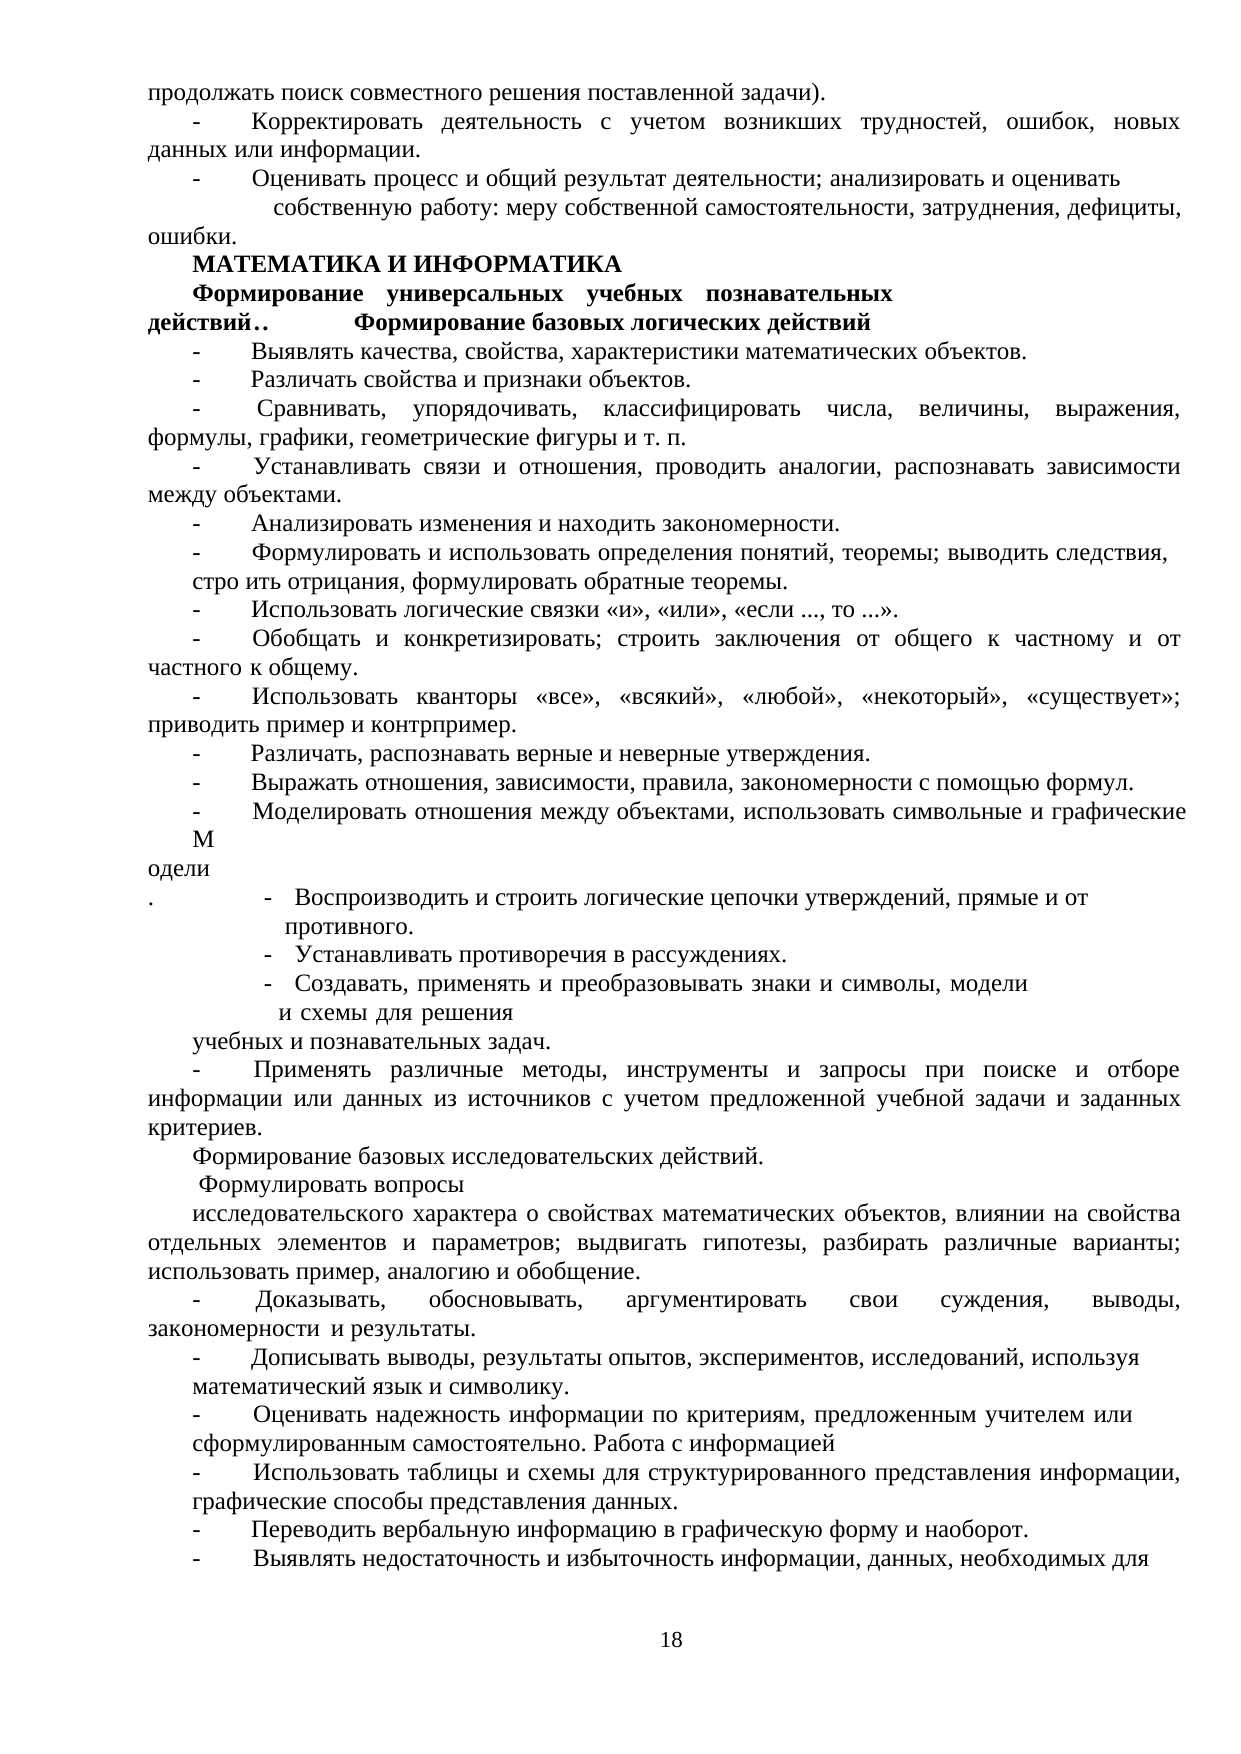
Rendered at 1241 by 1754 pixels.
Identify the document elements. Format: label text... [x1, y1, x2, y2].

text МАТЕМАТИКА И ИНФОРМАТИКА [148, 249, 1194, 278]
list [148, 77, 1181, 106]
list Моделировать отношения между объектами, использовать символьные и графические [148, 796, 1194, 824]
text Формулировать вопросы [148, 1169, 1182, 1198]
list Корректировать деятельность с учетом возникших трудностей, ошибок, новых данных или информации. [148, 106, 1181, 163]
list Доказывать, обосновывать, аргументировать свои суждения, выводы, закономерности и результаты. [148, 1284, 1181, 1342]
list Оценивать процесс и общий результат деятельности; анализировать и оценивать [148, 163, 1182, 192]
text противного. [234, 911, 1160, 939]
text Формирование базовых исследовательских действий. [148, 1141, 1182, 1169]
text учебных и познавательных задач. [148, 1026, 1194, 1054]
list Применять различные методы, инструменты и запросы при поиске и отборе информации или данных из источников с учетом предложенной учебной задачи и заданных критериев. [148, 1054, 1181, 1141]
text Формирование универсальных учебных познавательных действий . . Формирование базовых логических действий [148, 278, 893, 336]
list Дописывать выводы, результаты опытов, экспериментов, исследований, используя [148, 1342, 1182, 1371]
list Использовать кванторы «все», «всякий», «любой», «некоторый», «существует»; приводить пример и контрпример. [148, 681, 1180, 738]
text исследовательского характера о свойствах математических объектов, влиянии на свойства отдельных элементов и параметров; выдвигать гипотезы, разбирать различные варианты; использовать пример, аналогию и обобщение. [148, 1198, 1182, 1284]
text сформулированным самостоятельно. Работа с информацией [148, 1428, 1181, 1457]
list Выражать отношения, зависимости, правила, закономерности с помощью формул. [148, 767, 1194, 796]
list Различать свойства и признаки объектов. [148, 364, 1194, 393]
list Обобщать и конкретизировать; строить заключения от общего к частному и от частного к общему. [148, 623, 1181, 681]
list Устанавливать связи и отношения, проводить аналогии, распознавать зависимости между объектами. [148, 451, 1181, 508]
text графические способы представления данных. [148, 1486, 1182, 1514]
text и схемы для решения [234, 997, 1194, 1026]
list Переводить вербальную информацию в графическую форму и наоборот. [148, 1514, 1194, 1543]
text стро ить отрицания, формулировать обратные теоремы. [148, 566, 1182, 594]
text собственную работу: меру собственной самостоятельности, затруднения, дефициты, ошибки. [148, 192, 1182, 249]
list Различать, распознавать верные и неверные утверждения. [148, 738, 1194, 767]
list Устанавливать противоречия в рассуждениях. [219, 939, 1194, 968]
list Анализировать изменения и находить закономерности. [148, 508, 1194, 537]
list Выявлять недостаточность и избыточность информации, данных, необходимых для [148, 1543, 1182, 1572]
list Использовать таблицы и схемы для структурированного представления информации, [148, 1457, 1182, 1486]
list Формулировать и использовать определения понятий, теоремы; выводить следствия, [148, 537, 1182, 566]
list Создавать, применять и преобразовывать знаки и символы, модели [219, 968, 1194, 997]
text математический язык и символику. [148, 1371, 1182, 1399]
list Воспроизводить и строить логические цепочки утверждений, прямые и от [219, 882, 1194, 911]
text Модели. [148, 824, 215, 911]
list Выявлять качества, свойства, характеристики математических объектов. [148, 336, 1194, 364]
list Использовать логические связки «и», «или», «если ..., то ...». [148, 594, 1194, 623]
list Сравнивать, упорядочивать, классифицировать числа, величины, выражения, формулы, графики, геометрические фигуры и т. п. [148, 393, 1180, 451]
list Оценивать надежность информации по критериям, предложенным учителем или [148, 1399, 1181, 1428]
